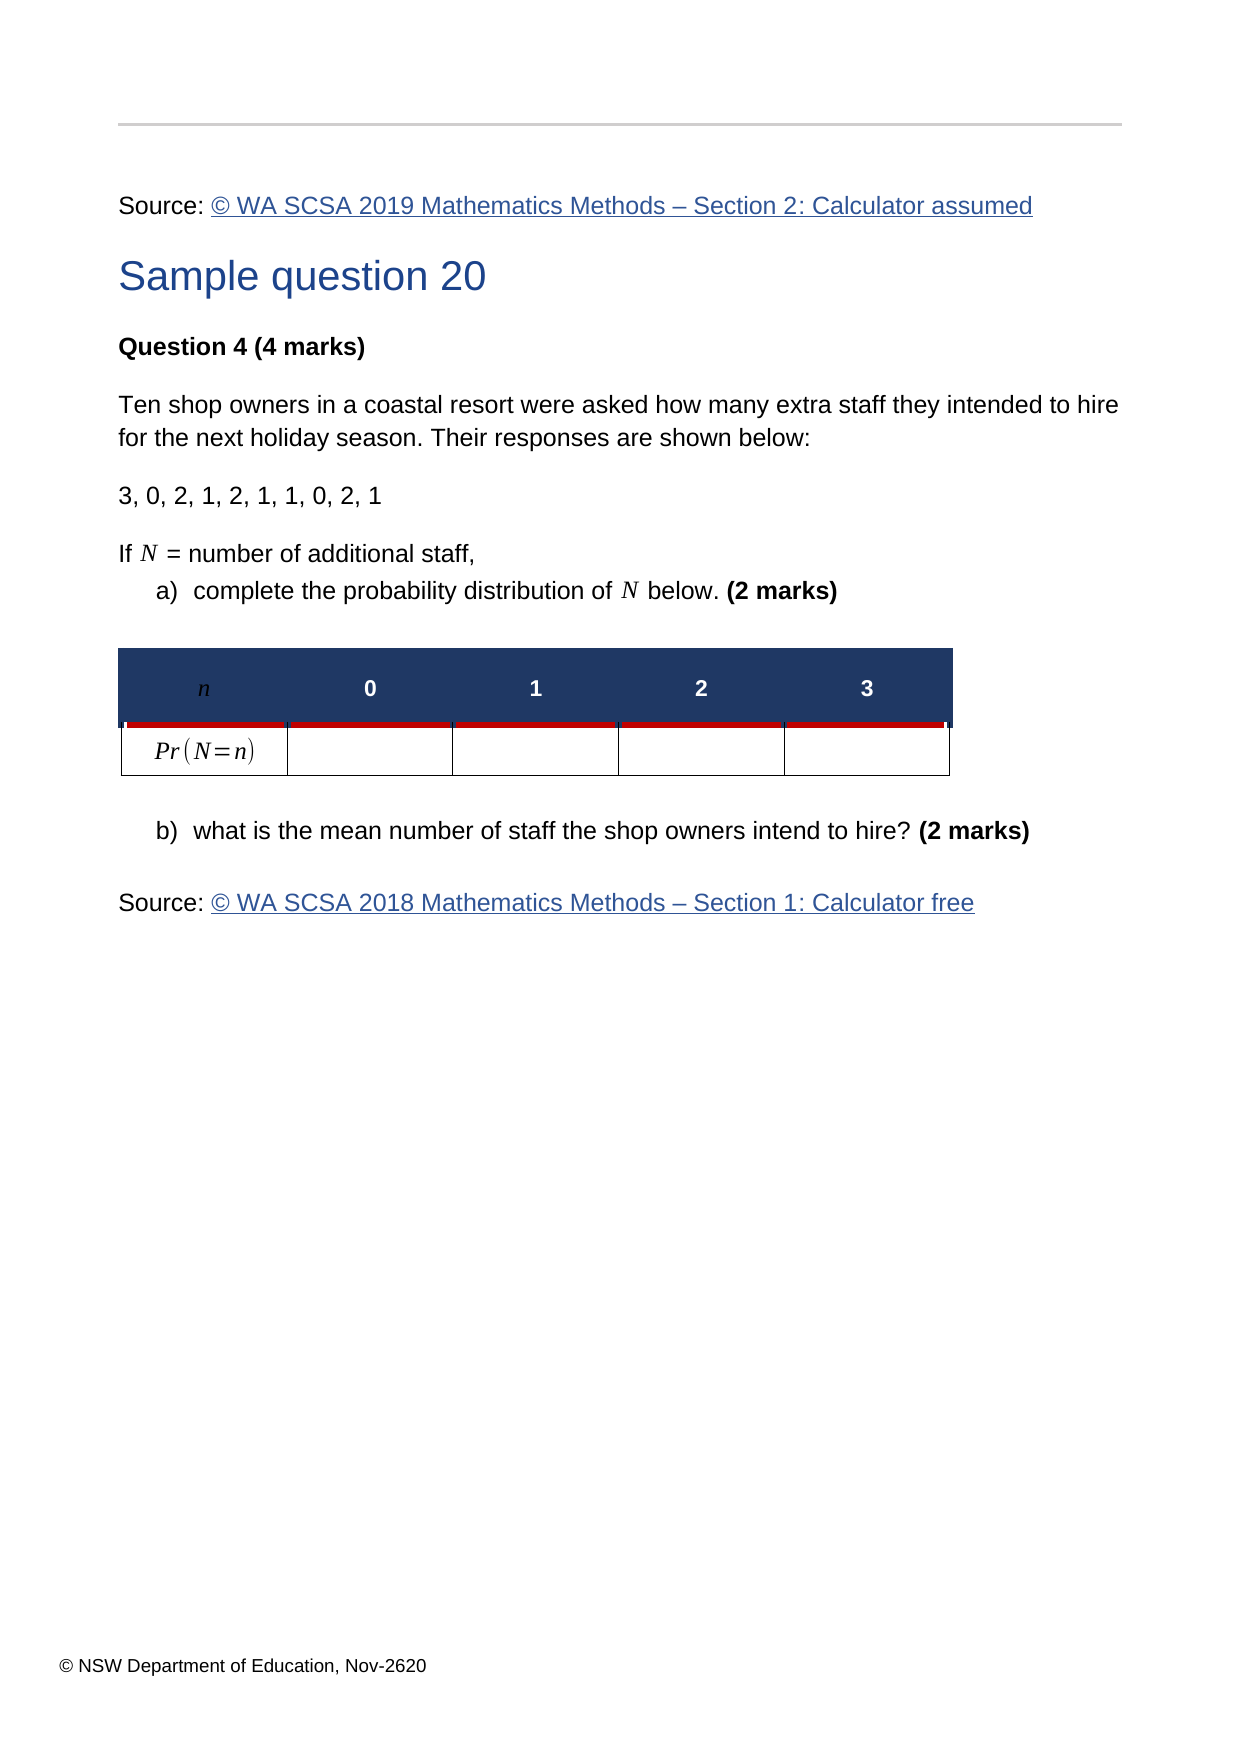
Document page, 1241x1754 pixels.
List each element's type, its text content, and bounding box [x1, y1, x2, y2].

list what is the mean number of staff the shop owners intend to hire? (2 marks) [156, 816, 1122, 844]
table_cell [453, 728, 618, 775]
text Ten shop owners in a coastal resort were asked how many extra staff they intended to hire for the next holiday season. Their responses are shown below: [118, 390, 1122, 452]
table_cell [785, 722, 949, 775]
list Source: © WA SCSA 2018 Mathematics Methods – Section 1: Calculator free [118, 888, 1122, 916]
subtitle Sample question 20 [118, 252, 1122, 299]
table_header 2 [622, 654, 781, 722]
table_header 1 [456, 654, 615, 722]
list complete the probability distribution of below. (2 marks) [156, 576, 1122, 605]
table_header [124, 654, 284, 722]
text 3, 0, 2, 1, 2, 1, 1, 0, 2, 1 [118, 481, 1122, 509]
table_cell [288, 728, 452, 775]
table_header 3 [787, 654, 947, 722]
text If = number of additional staff, [118, 539, 1122, 568]
table_header 0 [291, 654, 450, 722]
table_cell [619, 728, 784, 775]
table_cell [122, 722, 287, 775]
text Question 4 (4 marks) [118, 332, 1122, 361]
list Source: © WA SCSA 2019 Mathematics Methods – Section 2: Calculator assumed [118, 191, 1122, 219]
